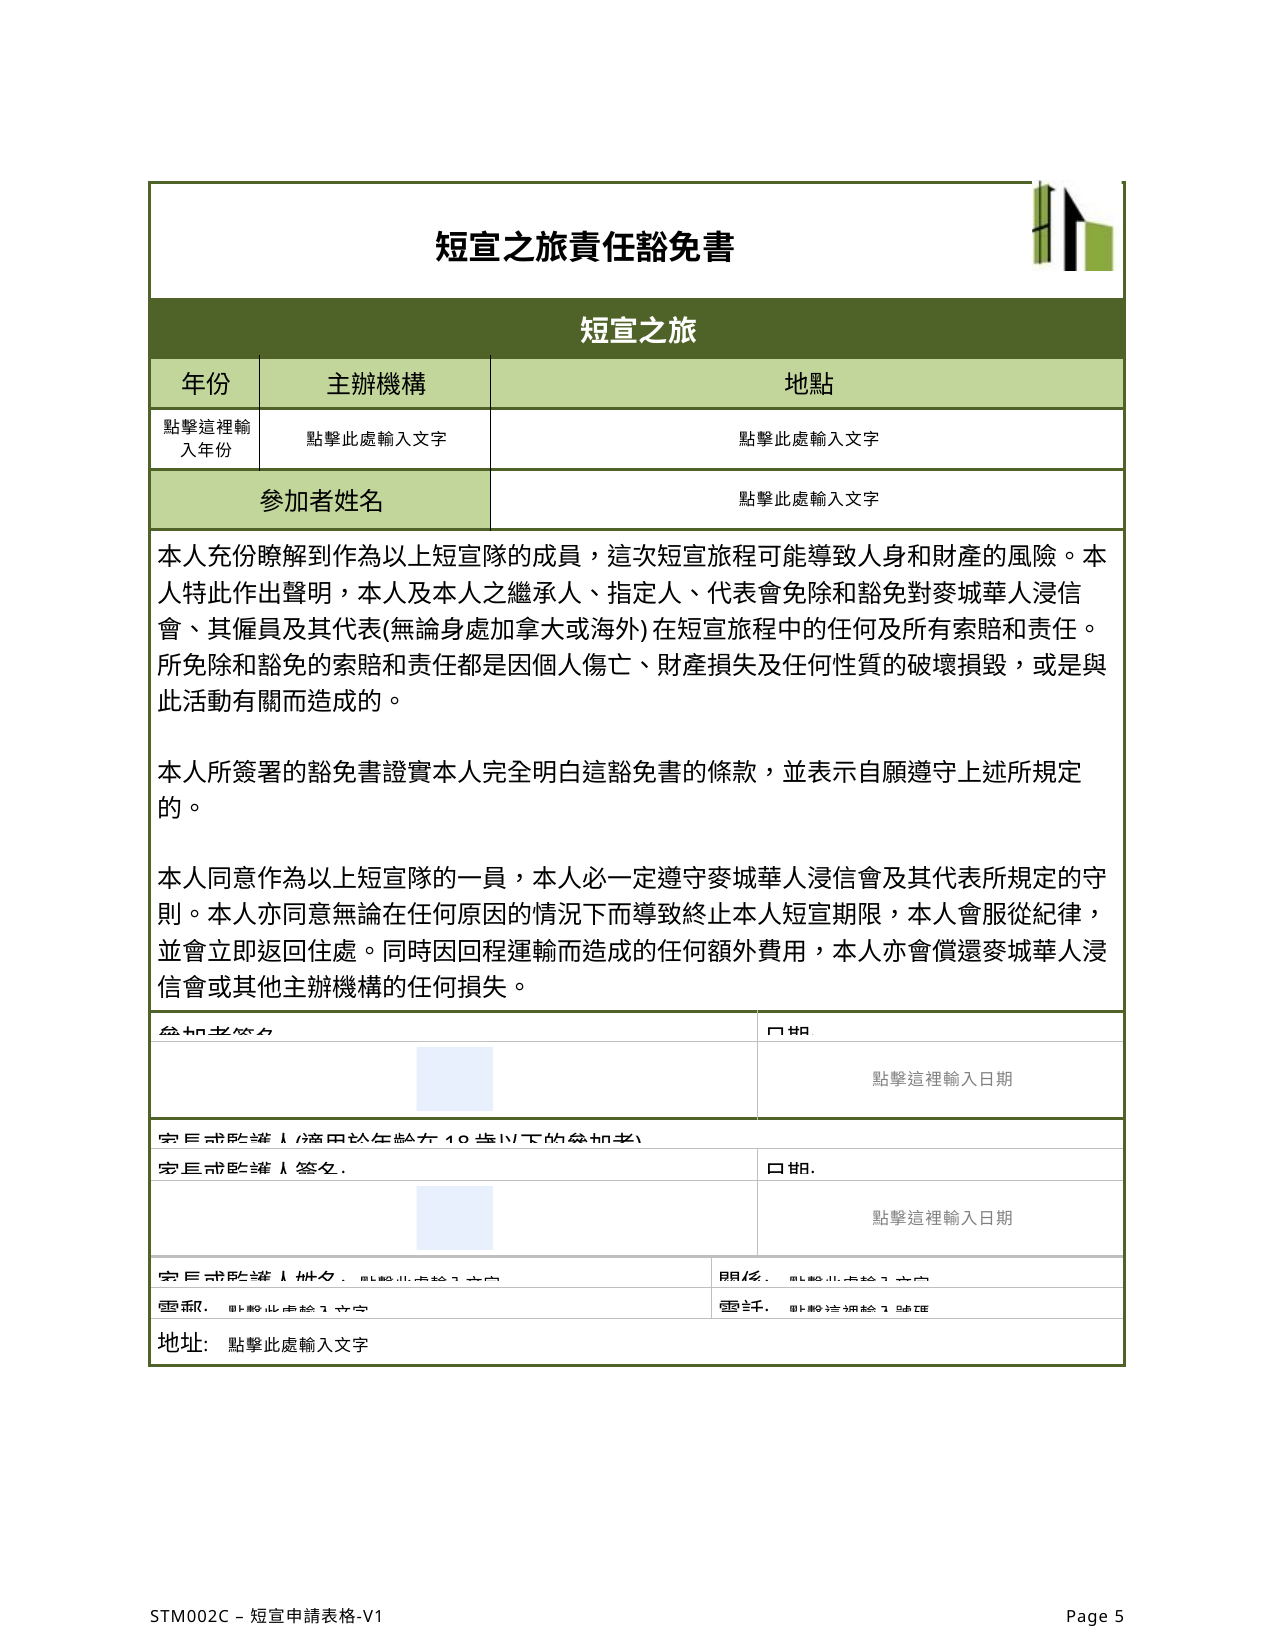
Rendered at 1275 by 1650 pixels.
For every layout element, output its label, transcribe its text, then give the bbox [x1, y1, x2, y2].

table_cell [758, 1042, 1123, 1117]
table_cell 關係: [712, 1258, 1123, 1287]
table_cell 電話: [712, 1288, 1123, 1318]
table_cell [491, 410, 1123, 467]
table_cell 地址: [151, 1319, 1123, 1364]
picture [1032, 180, 1122, 271]
table_cell 本人充份瞭解到作為以上短宣隊的成員，這次短宣旅程可能導致人身和財產的風險。本人特此作出聲明，本人及本人之繼承人、指定人、代表會免除和豁免對麥城華人浸信會、其僱員及其代表(無論身處加拿大或海外) 在短宣旅程中的任何及所有索賠和责任。所免除和豁免的索賠和责任都是因個人傷亡、財產損失及任何性質的破壞損毀，或是與此活動有關而造成的。 本人所簽署的豁免書證實本人完全明白這豁免書的條款，並表示自願遵守上述所規定的。 本人同意作為以上短宣隊的一員，本人必一定遵守麥城華人浸信會及其代表所規定的守則。本人亦同意無論在任何原因的情況下而導致終止本人短宣期限，本人會服從紀律，並會立即返回住處。同時因回程運輸而造成的任何額外費用，本人亦會償還麥城華人浸信會或其他主辦機構的任何損失。 [151, 531, 1123, 1010]
table_cell [758, 1181, 1123, 1255]
table_cell [491, 471, 1123, 528]
table_cell 家長或監護人(適用於年齡在18歲以下的參加者) [151, 1120, 1123, 1148]
picture [416, 1186, 493, 1250]
table_cell 地點 [491, 359, 1123, 407]
table_cell 日期: [758, 1149, 1123, 1179]
table_cell 參加者簽名: [151, 1013, 757, 1041]
table_cell 年份 [151, 359, 259, 407]
table_cell 日期: [758, 1013, 1123, 1041]
table_cell 家長或監護人姓名: [151, 1258, 711, 1287]
table_cell 短宣之旅 [151, 301, 1123, 355]
table_cell [260, 410, 490, 467]
table_cell 家長或監護人簽名: [151, 1149, 757, 1179]
table_cell 電郵: [151, 1288, 711, 1318]
picture [416, 1047, 493, 1111]
table_cell 主辦機構 [260, 359, 490, 407]
table_header 短宣之旅責任豁免書 [151, 184, 1123, 298]
table_cell 參加者姓名 [151, 471, 490, 528]
